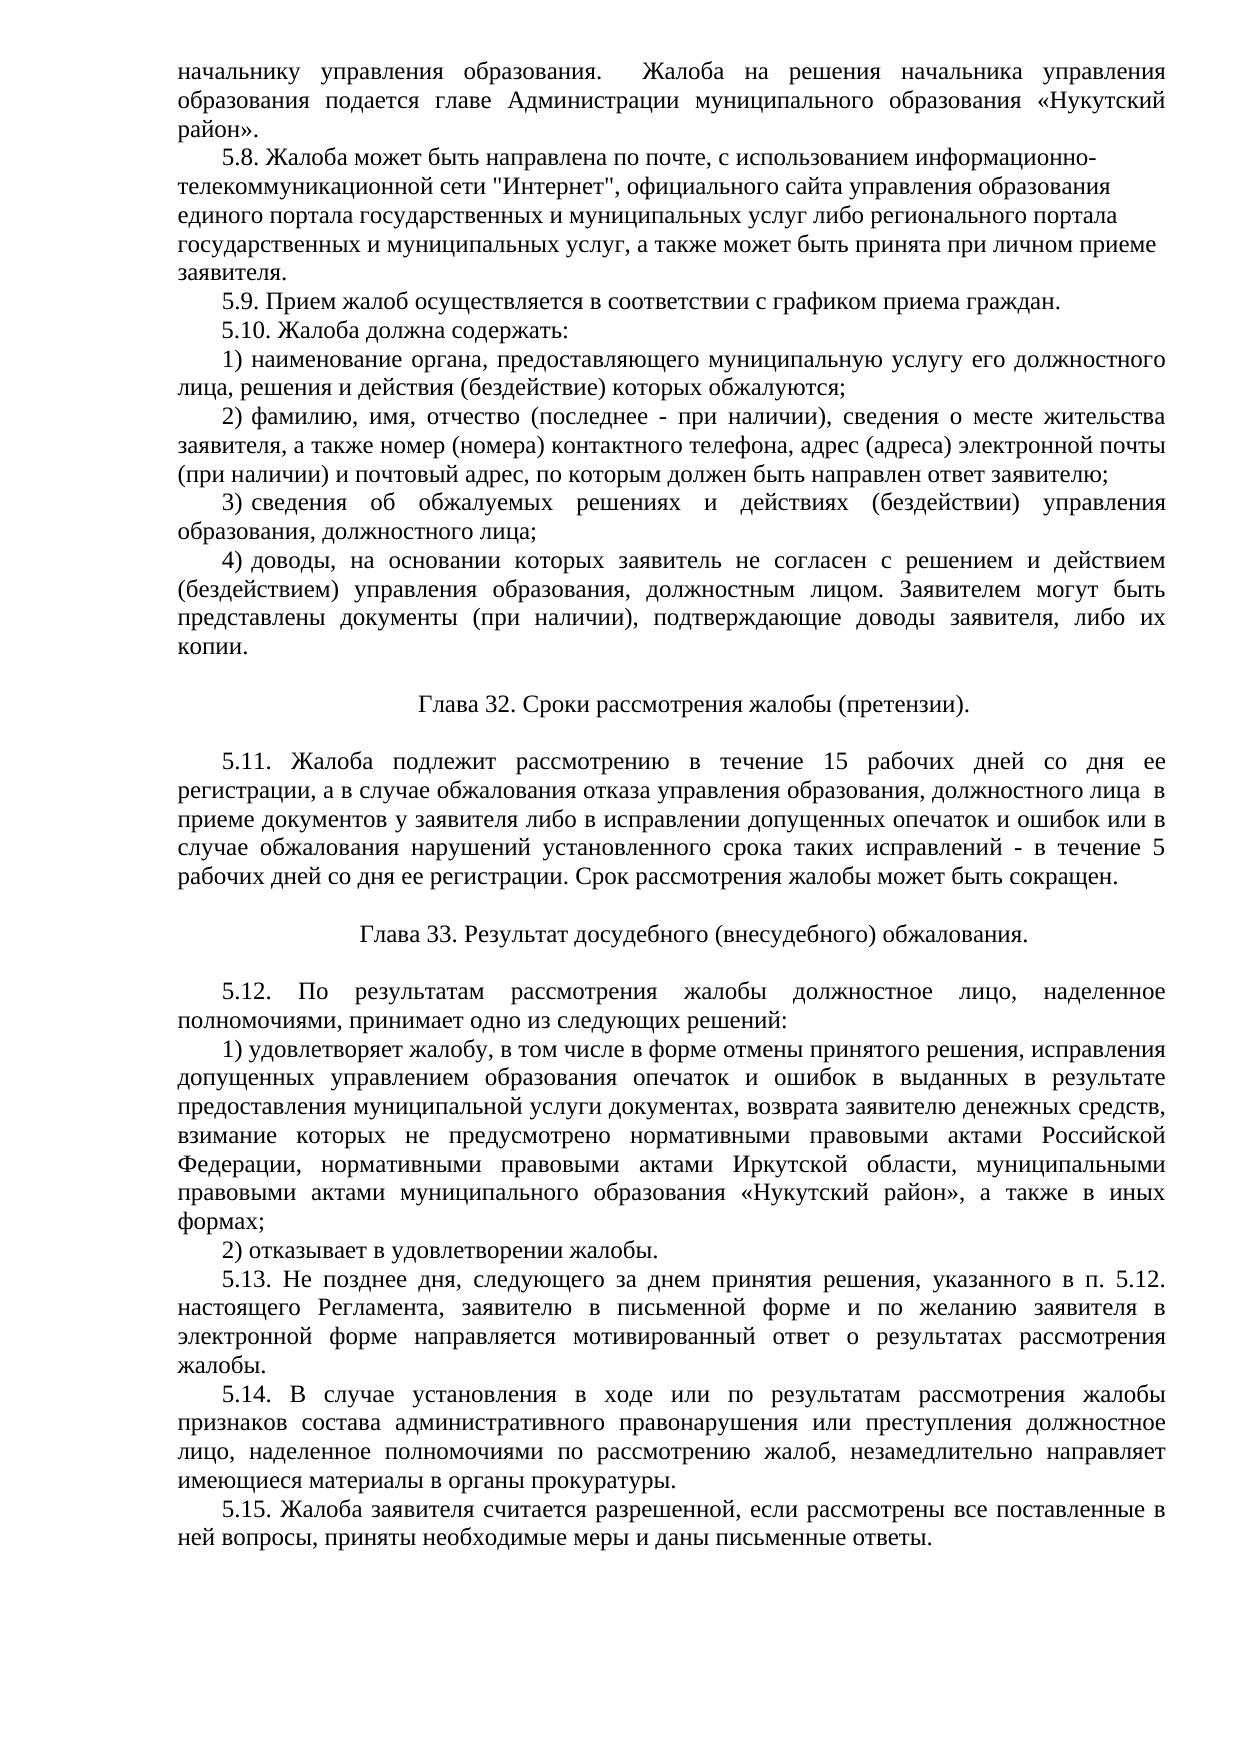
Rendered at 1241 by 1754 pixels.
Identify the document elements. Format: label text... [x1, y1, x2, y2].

text Глава 33. Результат досудебного (внесудебного) обжалования. [177, 919, 1167, 947]
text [177, 56, 1167, 142]
text 5.12. По результатам рассмотрения жалобы должностное лицо, наделенное полномочиями, принимает одно из следующих решений: [177, 976, 1167, 1034]
list доводы, на основании которых заявитель не согласен с решением и действием (бездействием) управления образования, должностным лицом. Заявителем могут быть представлены документы (при наличии), подтверждающие доводы заявителя, либо их копии. [177, 545, 1167, 660]
text Глава 32. Сроки рассмотрения жалобы (претензии). [177, 689, 1167, 717]
text 5.11. Жалоба подлежит рассмотрению в течение 15 рабочих дней со дня ее регистрации, а в случае обжалования отказа управления образования, должностного лица в приеме документов у заявителя либо в исправлении допущенных опечаток и ошибок или в случае обжалования нарушений установленного срока таких исправлений - в течение 5 рабочих дней со дня ее регистрации. Срок рассмотрения жалобы может быть сокращен. [177, 746, 1167, 890]
text 5.15. Жалоба заявителя считается разрешенной, если рассмотрены все поставленные в ней вопросы, приняты необходимые меры и даны письменные ответы. [177, 1494, 1167, 1551]
text 1) удовлетворяет жалобу, в том числе в форме отмены принятого решения, исправления допущенных управлением образования опечаток и ошибок в выданных в результате предоставления муниципальной услуги документах, возврата заявителю денежных средств, взимание которых не предусмотрено нормативными правовыми актами Российской Федерации, нормативными правовыми актами Иркутской области, муниципальными правовыми актами муниципального образования «Нукутский район», а также в иных формах; [177, 1034, 1167, 1235]
list сведения об обжалуемых решениях и действиях (бездействии) управления образования, должностного лица; [177, 487, 1167, 545]
text 5.14. В случае установления в ходе или по результатам рассмотрения жалобы признаков состава административного правонарушения или преступления должностное лицо, наделенное полномочиями по рассмотрению жалоб, незамедлительно направляет имеющиеся материалы в органы прокуратуры. [177, 1379, 1167, 1494]
text 5.10. Жалоба должна содержать: [177, 315, 1167, 344]
list наименование органа, предоставляющего муниципальную услугу его должностного лица, решения и действия (бездействие) которых обжалуются; [177, 344, 1167, 401]
text 5.8. Жалоба может быть направлена по почте, с использованием информационно-телекоммуникационной сети "Интернет", официального сайта управления образования единого портала государственных и муниципальных услуг либо регионального портала государственных и муниципальных услуг, а также может быть принята при личном приеме заявителя. [177, 142, 1167, 286]
text 5.9. Прием жалоб осуществляется в соответствии с графиком приема граждан. [177, 286, 1167, 315]
list фамилию, имя, отчество (последнее - при наличии), сведения о месте жительства заявителя, а также номер (номера) контактного телефона, адрес (адреса) электронной почты (при наличии) и почтовый адрес, по которым должен быть направлен ответ заявителю; [177, 401, 1167, 487]
text 2) отказывает в удовлетворении жалобы. [177, 1235, 1167, 1264]
text 5.13. Не позднее дня, следующего за днем принятия решения, указанного в п. 5.12. настоящего Регламента, заявителю в письменной форме и по желанию заявителя в электронной форме направляется мотивированный ответ о результатах рассмотрения жалобы. [177, 1264, 1167, 1379]
